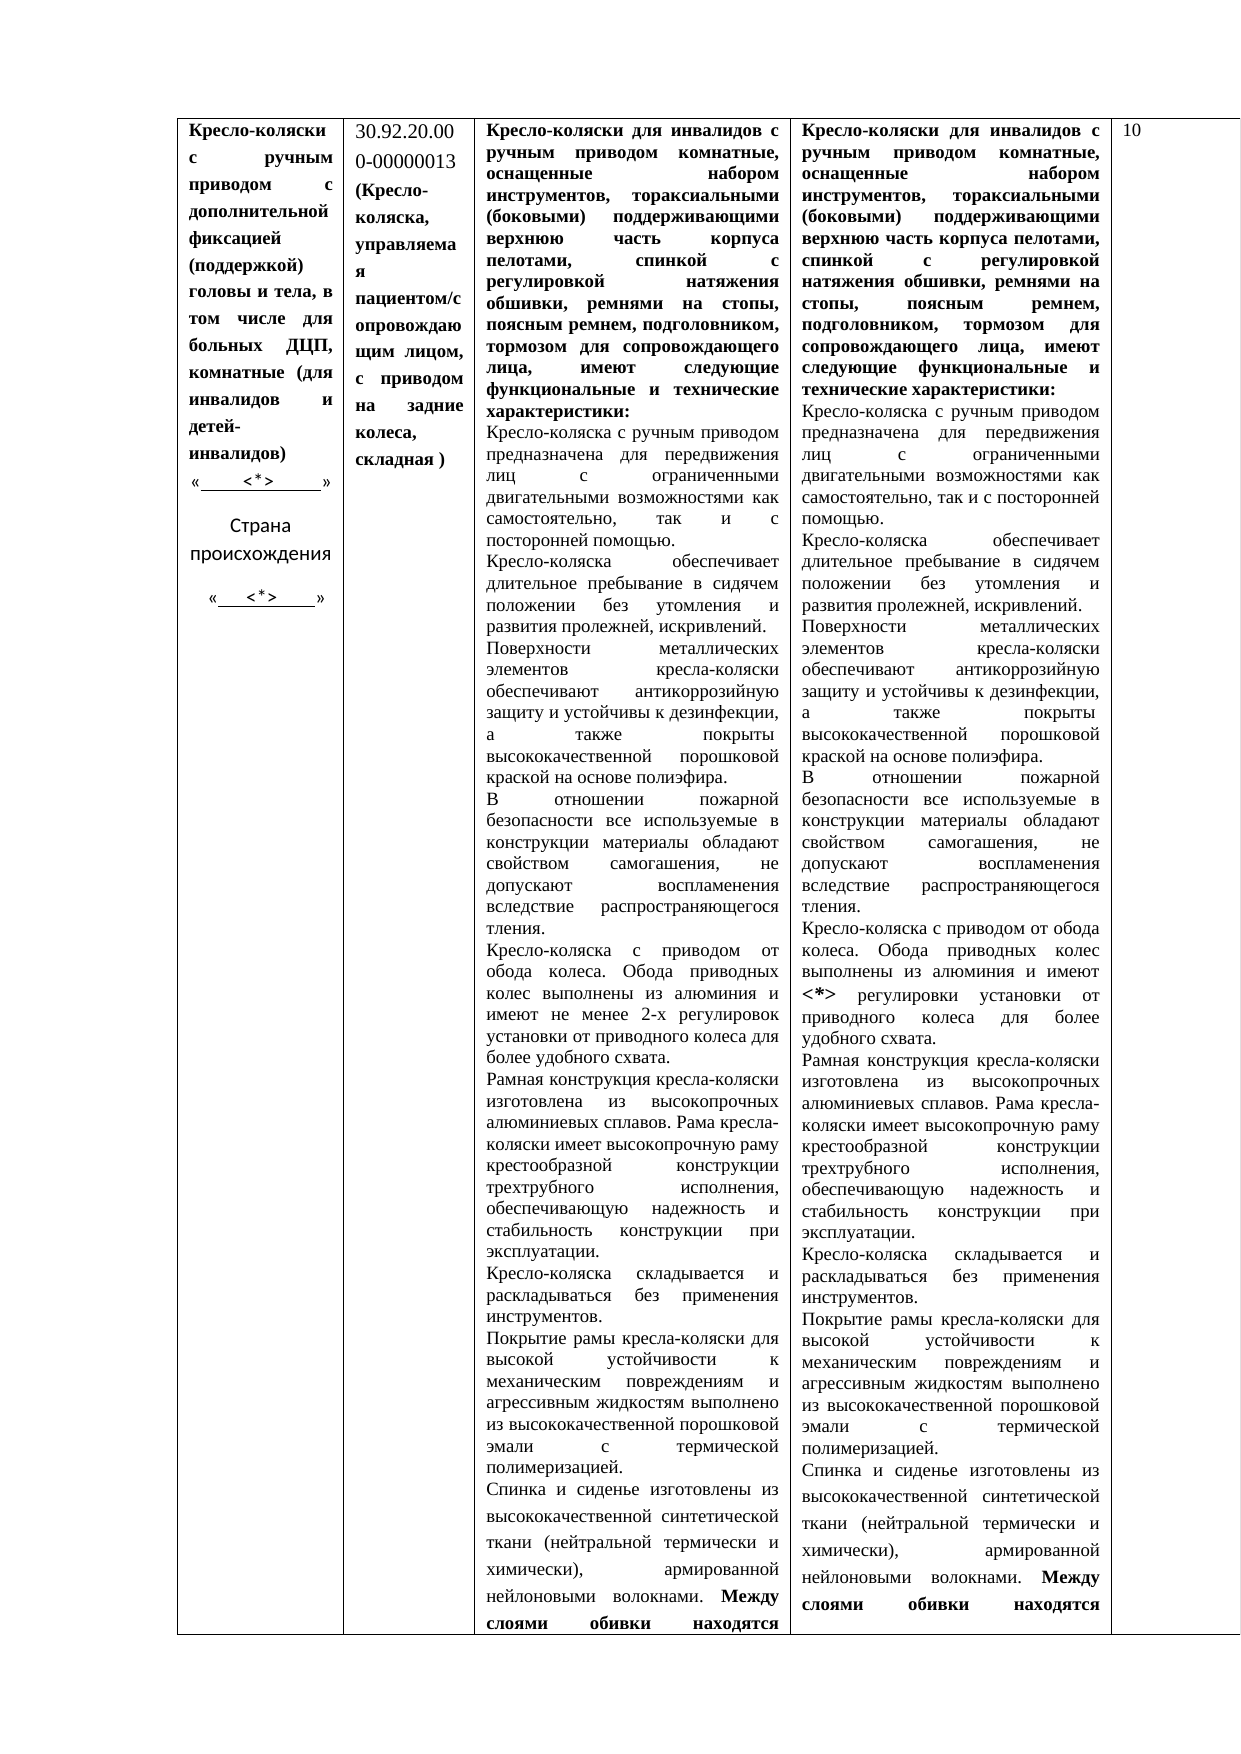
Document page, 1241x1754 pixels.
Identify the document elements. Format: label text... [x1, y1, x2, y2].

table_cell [178, 119, 343, 1633]
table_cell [791, 119, 1111, 1633]
table_cell 10 [1112, 119, 1240, 1633]
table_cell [475, 119, 790, 1633]
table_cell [344, 119, 474, 1633]
